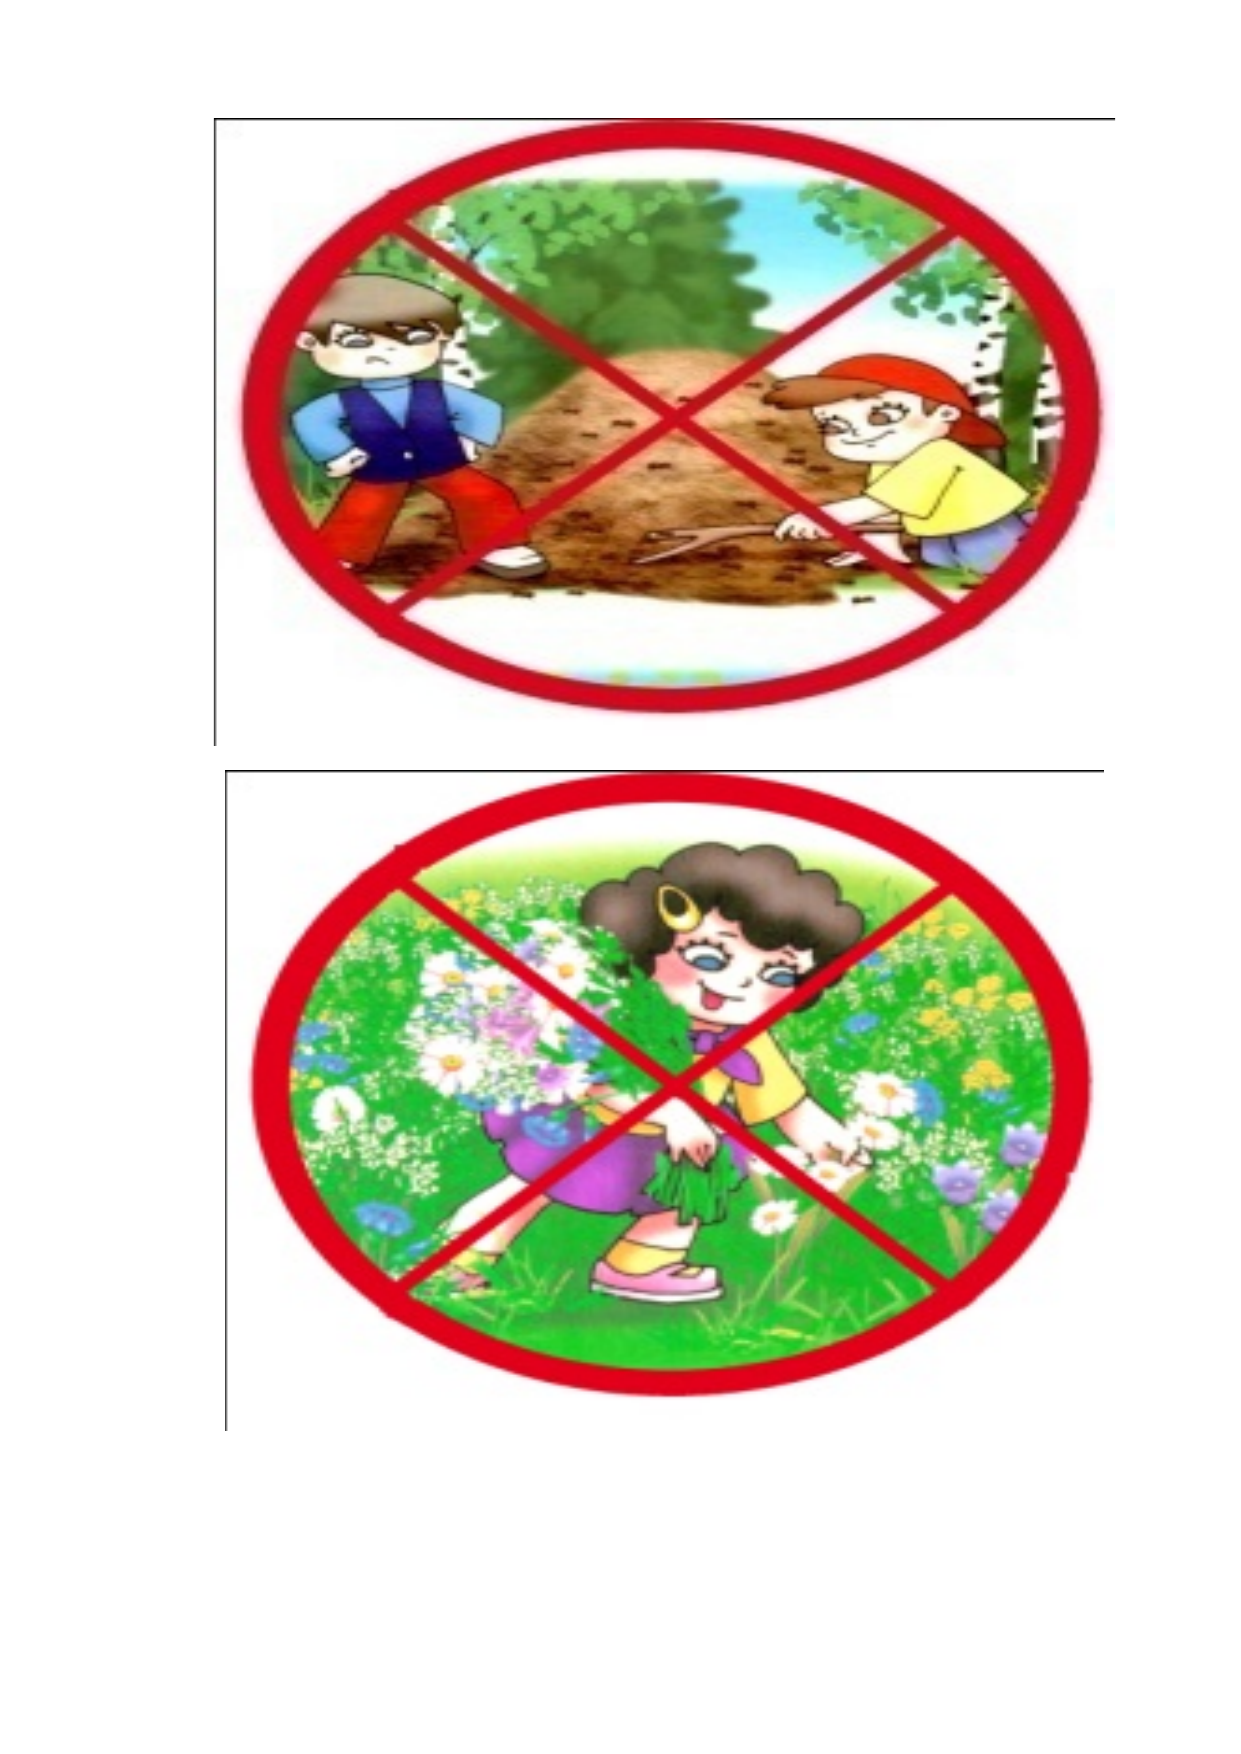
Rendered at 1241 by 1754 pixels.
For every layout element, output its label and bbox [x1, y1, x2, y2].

picture [213, 118, 1116, 746]
picture [225, 770, 1104, 1431]
